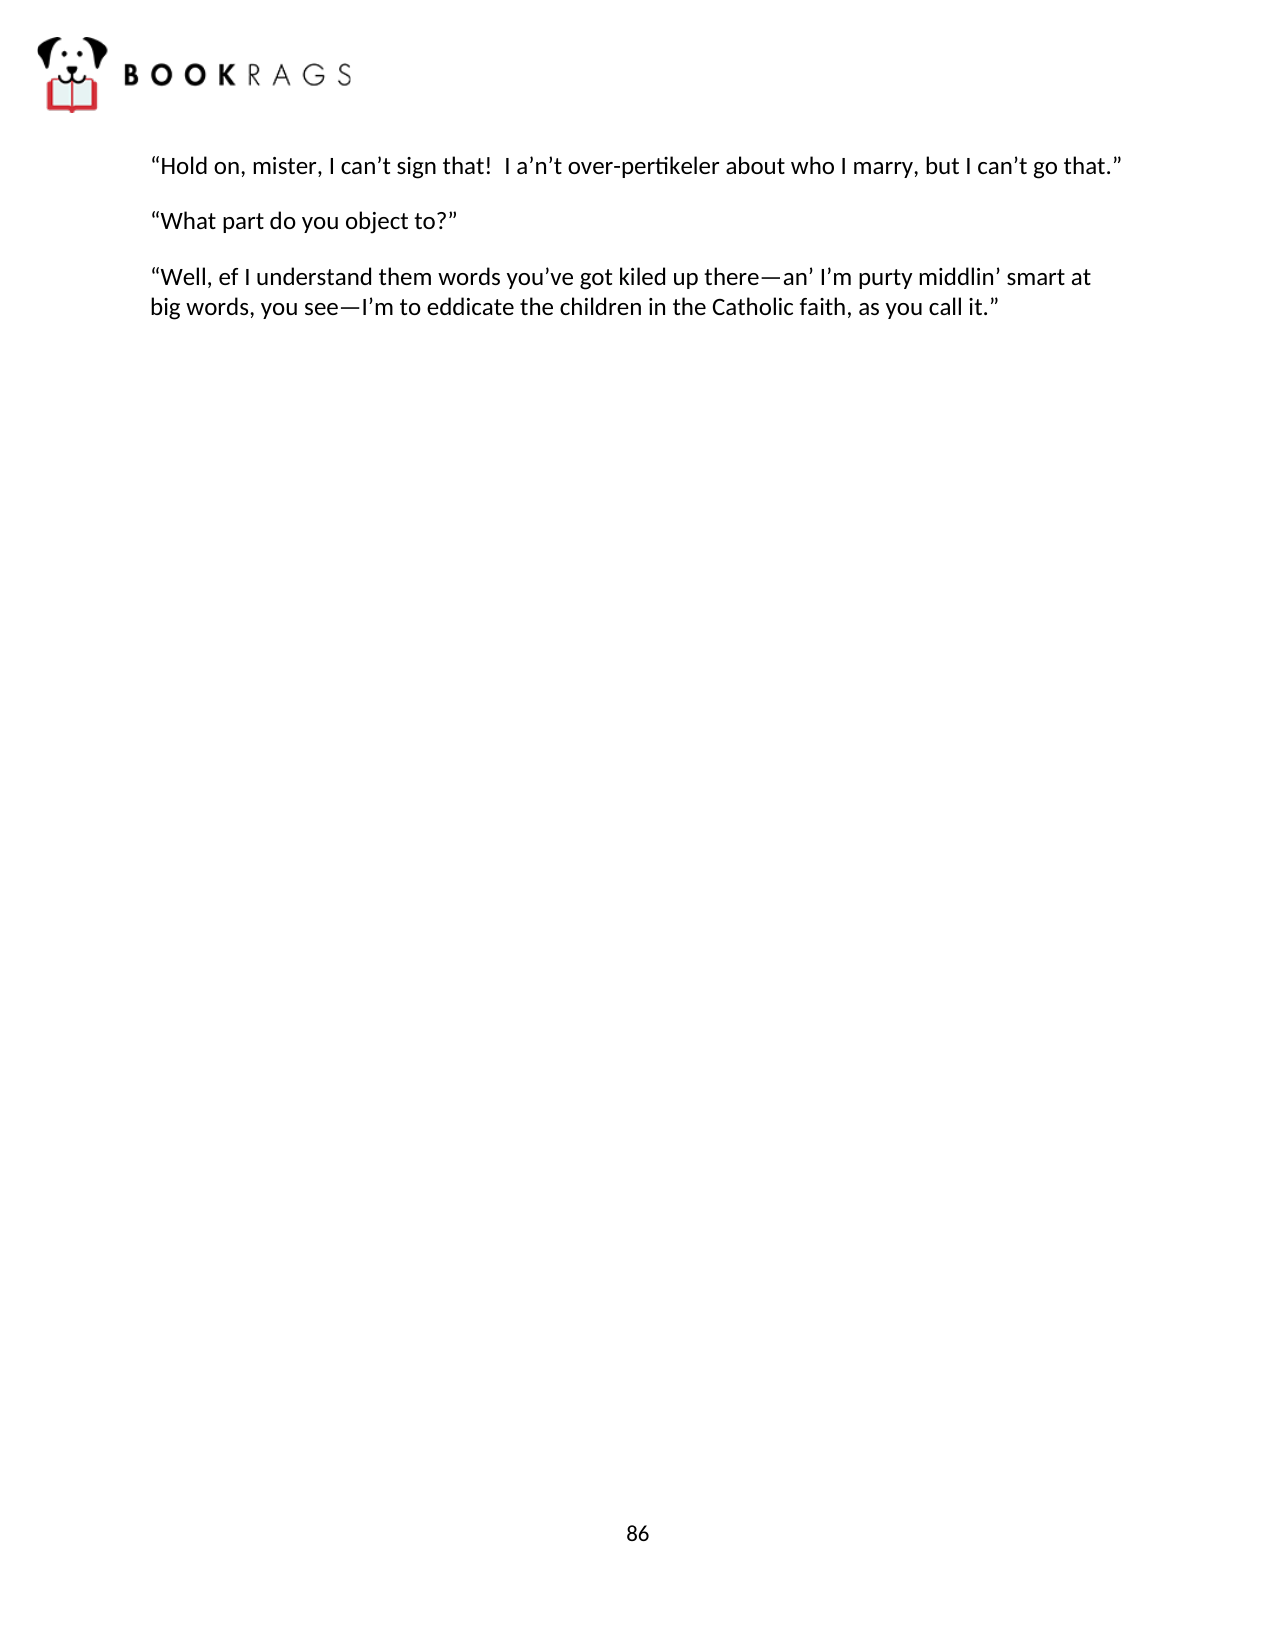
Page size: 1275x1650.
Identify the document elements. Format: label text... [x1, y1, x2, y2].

text “What part do you object to?” [150, 206, 1125, 236]
picture [37, 37, 351, 113]
text “Well, ef I understand them words you’ve got kiled up there—­an’ I’m purty middlin’ smart at big words, you see—­I’m to eddicate the children in the Catholic faith, as you call it.” [150, 261, 1125, 322]
text “Hold on, mister, I can’t sign that! I a’n’t over-pertikeler about who I marry, but I can’t go that.” [150, 150, 1125, 181]
